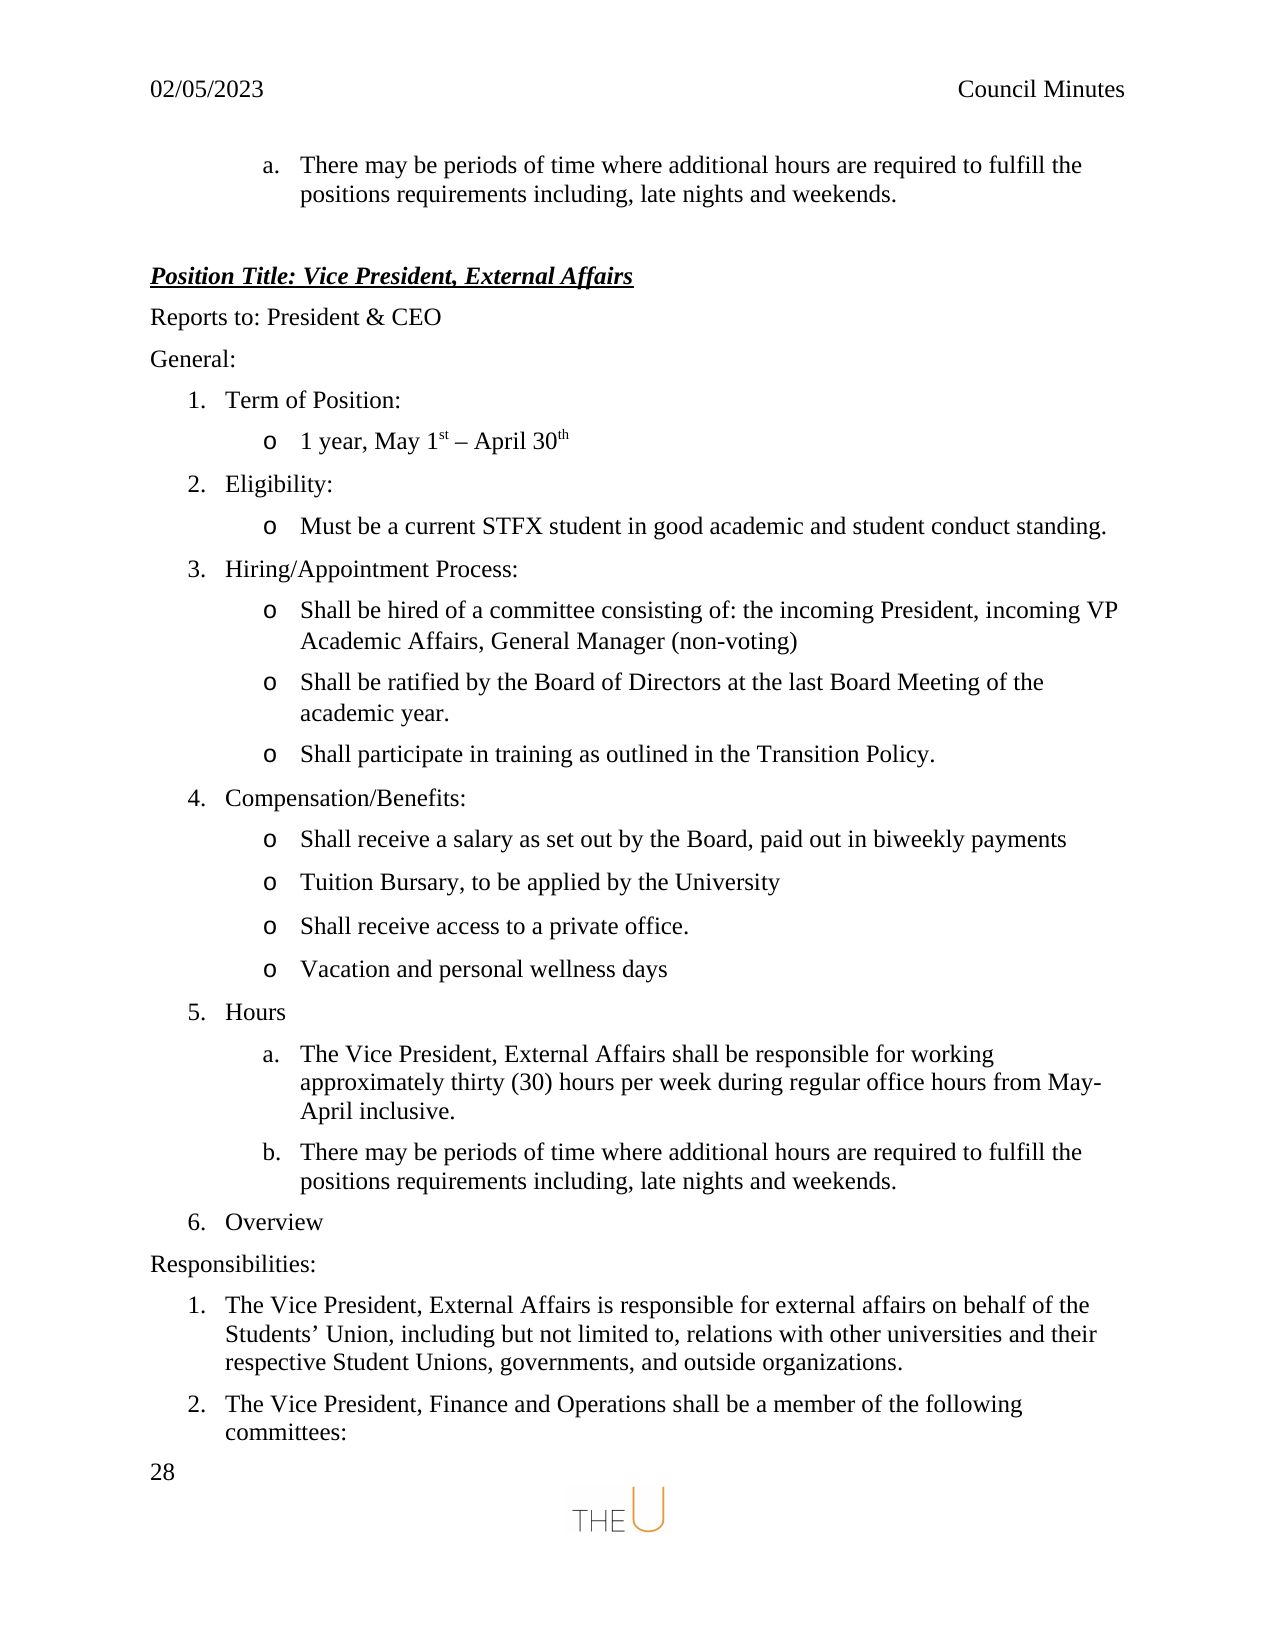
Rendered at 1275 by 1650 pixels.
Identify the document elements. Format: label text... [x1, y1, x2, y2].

list Compensation/Benefits: [187, 783, 1125, 812]
list Shall participate in training as outlined in the Transition Policy. [262, 739, 1125, 770]
list Shall receive access to a private office. [262, 911, 1125, 942]
list Eligibility: [187, 469, 1125, 498]
list Overview [187, 1207, 1125, 1236]
picture [564, 1485, 674, 1534]
list The Vice President, Finance and Operations shall be a member of the following committees: [187, 1389, 1125, 1446]
text Position Title: Vice President, External Affairs [150, 261, 1125, 290]
list 1 year, May 1st – April 30th [262, 426, 1125, 457]
list Must be a current STFX student in good academic and student conduct standing. [262, 511, 1125, 542]
list Shall receive a salary as set out by the Board, paid out in biweekly payments [262, 824, 1125, 855]
list Shall be ratified by the Board of Directors at the last Board Meeting of the academic year. [262, 667, 1125, 727]
list Shall be hired of a committee consisting of: the incoming President, incoming VP Academic Affairs, General Manager (non-voting) [262, 595, 1125, 655]
list Term of Position: [187, 385, 1125, 414]
list Vacation and personal wellness days [262, 954, 1125, 985]
list The Vice President, External Affairs is responsible for external affairs on behalf of the Students’ Union, including but not limited to, relations with other universities and their respective Student Unions, governments, and outside organizations. [187, 1290, 1125, 1376]
text General: [150, 344, 1125, 372]
list There may be periods of time where additional hours are required to fulfill the positions requirements including, late nights and weekends. [262, 1137, 1125, 1195]
list There may be periods of time where additional hours are required to fulfill the positions requirements including, late nights and weekends. [262, 150, 1125, 207]
list Tuition Bursary, to be applied by the University [262, 867, 1125, 898]
list The Vice President, External Affairs shall be responsible for working approximately thirty (30) hours per week during regular office hours from May-April inclusive. [262, 1039, 1125, 1125]
text Responsibilities: [150, 1249, 1125, 1277]
list Hours [187, 997, 1125, 1026]
list Hiring/Appointment Process: [187, 554, 1125, 583]
text Reports to: President & CEO [150, 302, 1125, 331]
